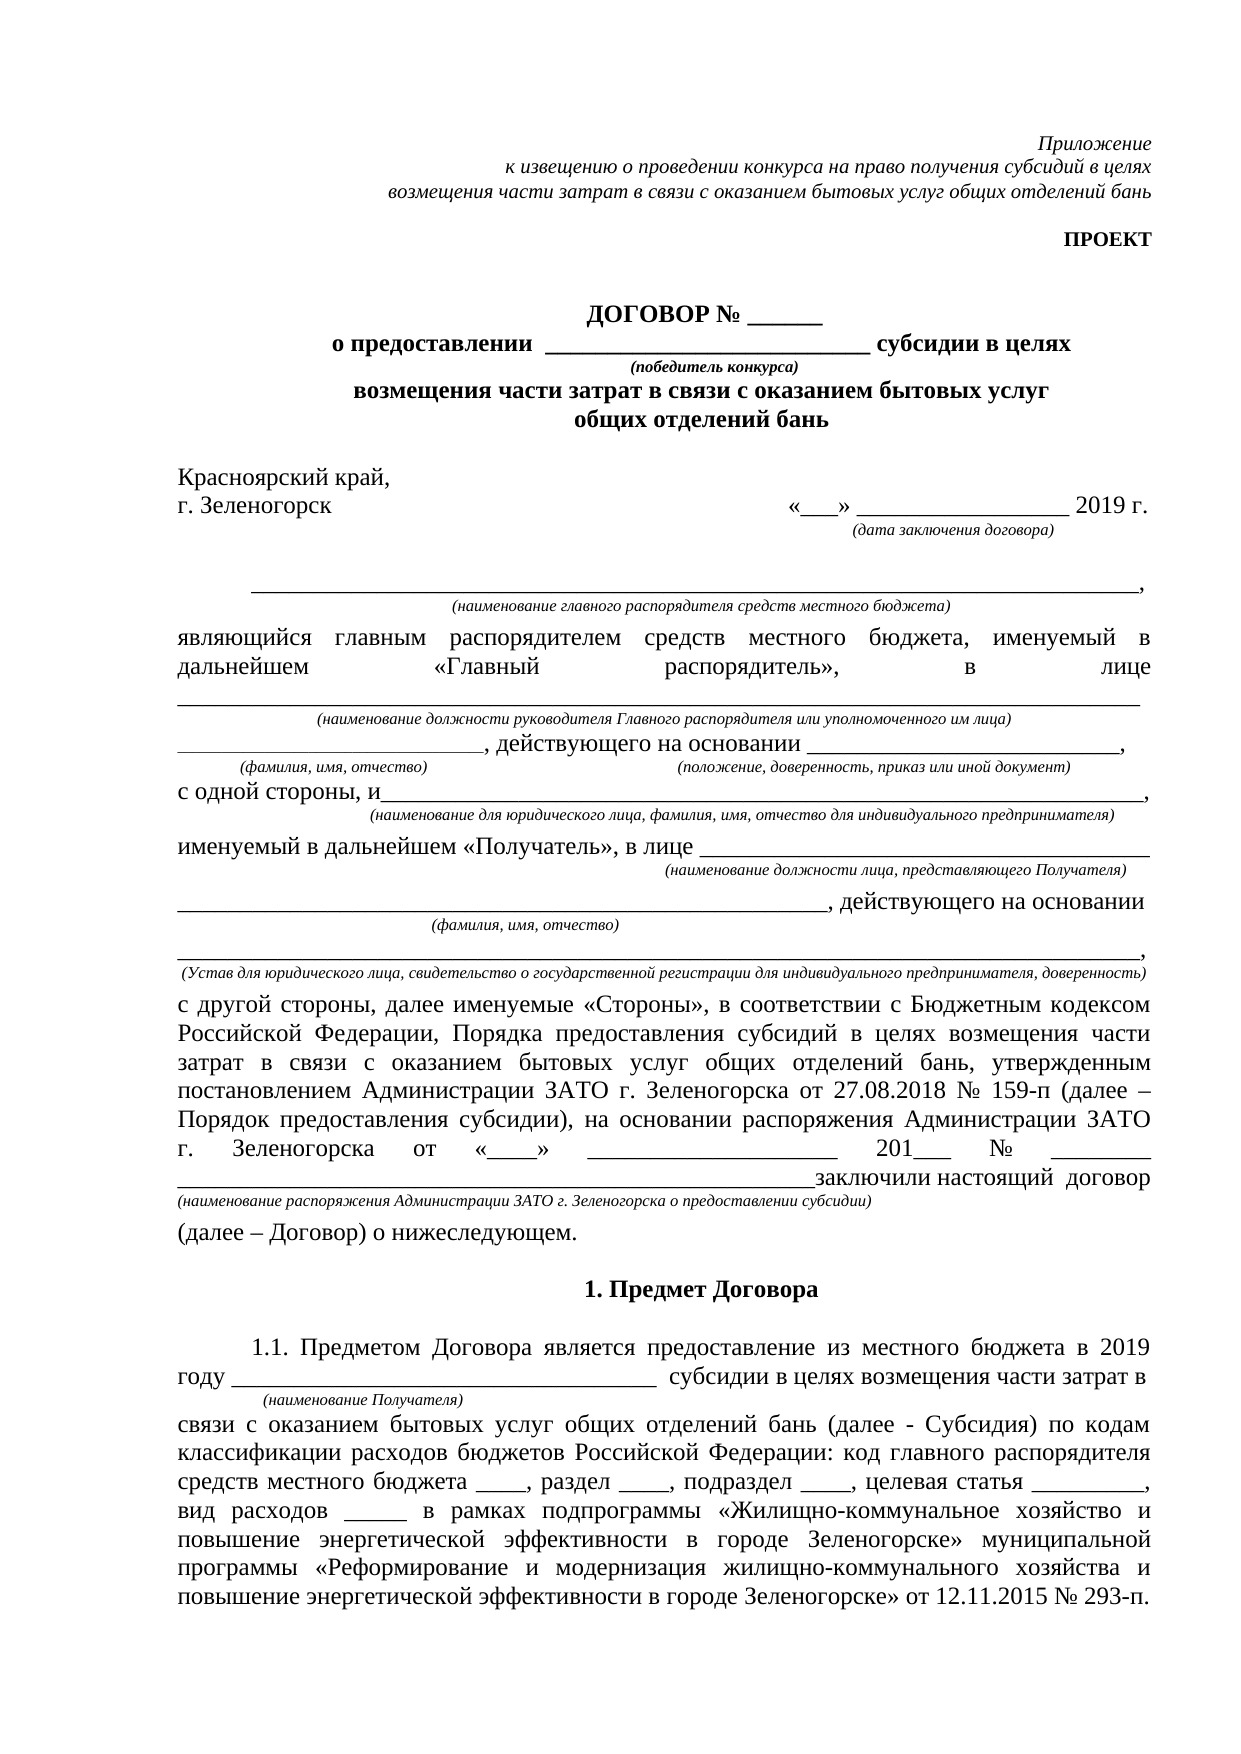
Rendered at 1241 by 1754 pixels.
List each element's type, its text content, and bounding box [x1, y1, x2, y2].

text 1.1. Предметом Договора является предоставление из местного бюджета в 2019 году __________________________________ субсидии в целях возмещения части затрат в [177, 1332, 1152, 1389]
text (наименование Получателя) [177, 1389, 1152, 1409]
text именуемый в дальнейшем «Получатель», в лице ____________________________________ [177, 831, 1152, 860]
text являющийся главным распорядителем средств местного бюджета, именуемый в дальнейшем «Главный распорядитель», в лице _____________________________________________________________________________ [177, 622, 1152, 709]
text _______________________________________________________________________, [177, 567, 1152, 596]
text (победитель конкурса) [177, 356, 1152, 376]
text (фамилия, имя, отчество) [177, 915, 1152, 934]
text (наименование должности руководителя Главного распорядителя или уполномоченного им лица) [177, 709, 1152, 728]
list ПРОЕКТ [177, 227, 1152, 251]
text с одной стороны, и_____________________________________________________________, [177, 776, 1152, 804]
text (наименование распоряжения Администрации ЗАТО г. Зеленогорска о предоставлении субсидии) [177, 1191, 1152, 1210]
text возмещения части затрат в связи с оказанием бытовых услуг [177, 376, 1152, 404]
text о предоставлении __________________________ субсидии в целях [177, 328, 1152, 356]
text __________________________________________, действующего на основании _________________________, [177, 728, 1152, 757]
text с другой стороны, далее именуемые «Стороны», в соответствии с Бюджетным кодексом Российской Федерации, Порядка предоставления субсидий в целях возмещения части затрат в связи с оказанием бытовых услуг общих отделений бань, утвержденным постановлением Администрации ЗАТО г. Зеленогорска от 27.08.2018 № 159-п (далее – Порядок предоставления субсидии), на основании распоряжения Администрации ЗАТО г. Зеленогорска от «____» ____________________ 201___ № ________ ___________________________________________________заключили настоящий договор [177, 989, 1152, 1191]
text 1. Предмет Договора [177, 1274, 1152, 1303]
text (наименование для юридического лица, фамилия, имя, отчество для индивидуального предпринимателя) [177, 804, 1152, 824]
text общих отделений бань [177, 404, 1152, 433]
text (Устав для юридического лица, свидетельство о государственной регистрации для индивидуального предпринимателя, доверенность) [177, 963, 1152, 982]
text Красноярский край, [177, 462, 1152, 491]
list к извещению о проведении конкурса на право получения субсидий в целях [177, 154, 1152, 178]
text ____________________________________________________, действующего на основании [177, 886, 1152, 915]
text связи с оказанием бытовых услуг общих отделений бань (далее - Субсидия) по кодам классификации расходов бюджетов Российской Федерации: код главного распорядителя средств местного бюджета ____, раздел ____, подраздел ____, целевая статья _________, вид расходов _____ в рамках подпрограммы «Жилищно-коммунальное хозяйство и повышение энергетической эффективности в городе Зеленогорске» муниципальной программы «Реформирование и модернизация жилищно-коммунального хозяйства и повышение энергетической эффективности в городе Зеленогорске» от 12.11.2015 № 293-п. [177, 1409, 1152, 1610]
text (наименование должности лица, представляющего Получателя) [177, 860, 1152, 879]
text (далее – Договор) о нижеследующем. [177, 1217, 1152, 1246]
list Приложение [177, 130, 1152, 154]
text _____________________________________________________________________________, [177, 934, 1152, 963]
text г. Зеленогорск «___» _________________ 2019 г. [177, 491, 1152, 519]
text (наименование главного распорядителя средств местного бюджета) [177, 596, 1152, 615]
text (фамилия, имя, отчество) (положение, доверенность, приказ или иной документ) [177, 757, 1152, 776]
text (дата заключения договора) [177, 519, 1152, 538]
list возмещения части затрат в связи с оказанием бытовых услуг общих отделений бань [177, 178, 1152, 203]
text ДОГОВОР № ______ [177, 299, 1152, 328]
